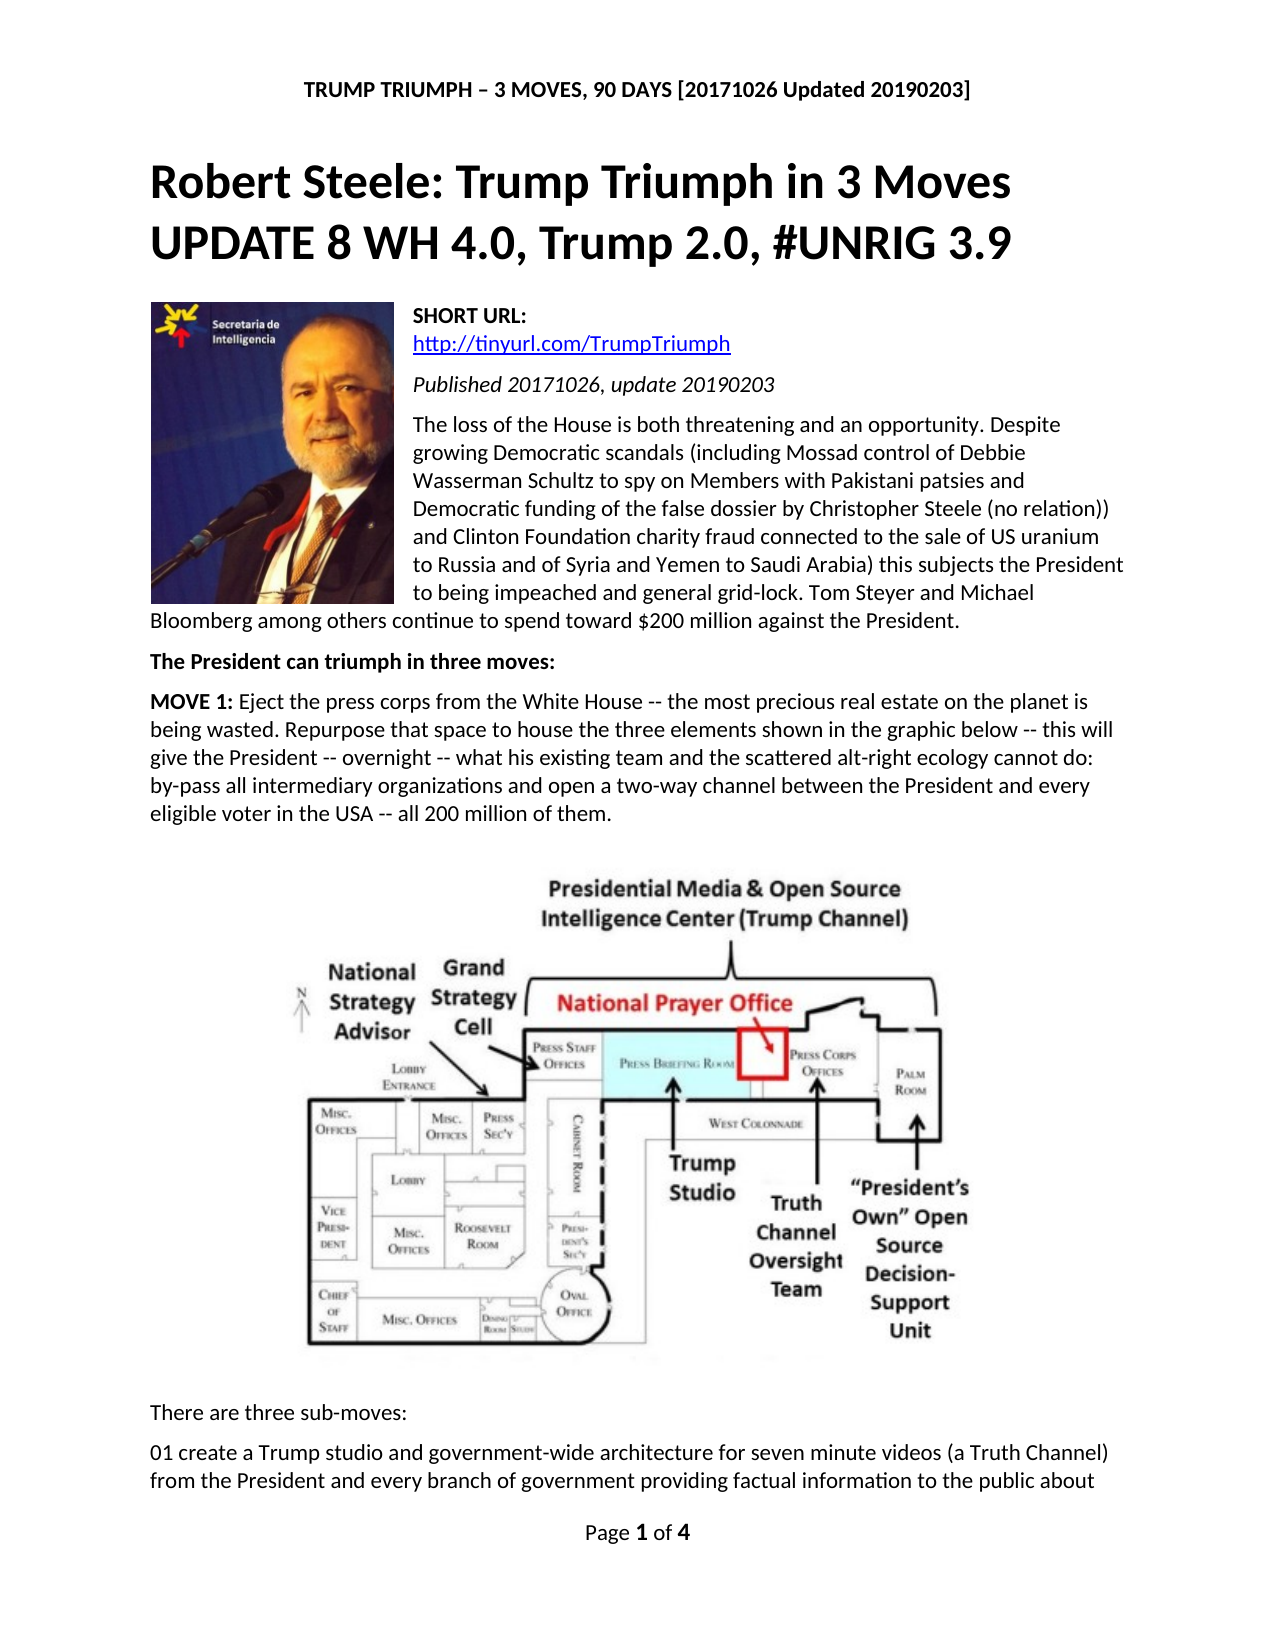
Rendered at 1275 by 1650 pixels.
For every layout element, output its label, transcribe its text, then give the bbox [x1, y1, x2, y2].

text SHORT URL: http://tinyurl.com/TrumpTriumph [150, 301, 1125, 357]
text There are three sub-moves: [150, 1398, 1125, 1426]
text The loss of the House is both threatening and an opportunity. Despite growing Democratic scandals (including Mossad control of Debbie Wasserman Schultz to spy on Members with Pakistani patsies and Democratic funding of the false dossier by Christopher Steele (no relation)) and Clinton Foundation charity fraud connected to the sale of US uranium to Russia and of Syria and Yemen to Saudi Arabia) this subjects the President to being impeached and general grid-lock. Tom Steyer and Michael Bloomberg among others continue to spend toward $200 million against the President. [150, 410, 1125, 634]
text The President can triumph in three moves: [150, 647, 1125, 675]
picture [150, 302, 394, 603]
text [150, 1438, 1125, 1494]
text MOVE 1: Eject the press corps from the White House -- the most precious real estate on the planet is being wasted. Repurpose that space to house the three elements shown in the graphic below -- this will give the President -- overnight -- what his existing team and the scattered alt-right ecology cannot do: by-pass all intermediary organizations and open a two-way channel between the President and every eligible voter in the USA -- all 200 million of them. [150, 687, 1125, 828]
picture [286, 856, 989, 1369]
text Published 20171026, update 20190203 [394, 370, 1125, 398]
subtitle Robert Steele: Trump Triumph in 3 Moves UPDATE 8 WH 4.0, Trump 2.0, #UNRIG 3.9 [150, 150, 1125, 272]
